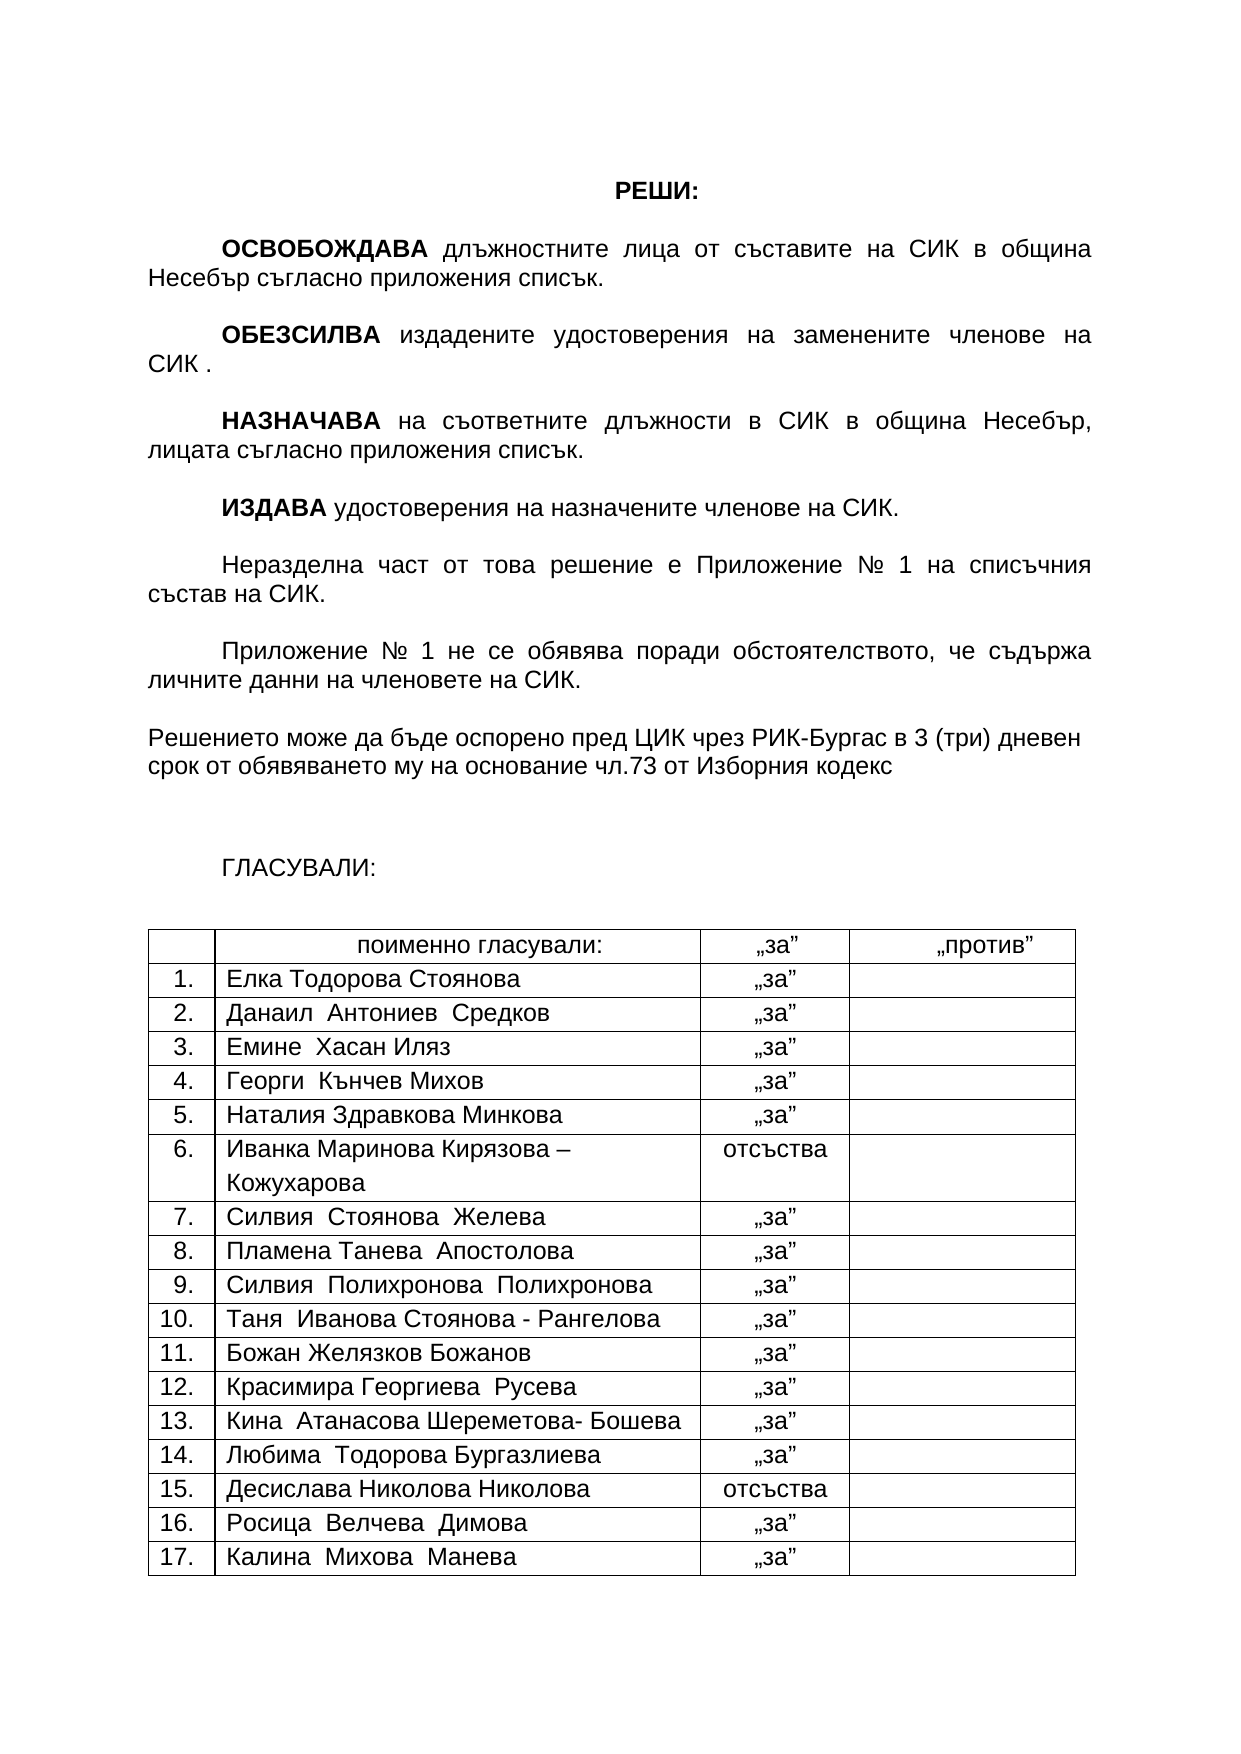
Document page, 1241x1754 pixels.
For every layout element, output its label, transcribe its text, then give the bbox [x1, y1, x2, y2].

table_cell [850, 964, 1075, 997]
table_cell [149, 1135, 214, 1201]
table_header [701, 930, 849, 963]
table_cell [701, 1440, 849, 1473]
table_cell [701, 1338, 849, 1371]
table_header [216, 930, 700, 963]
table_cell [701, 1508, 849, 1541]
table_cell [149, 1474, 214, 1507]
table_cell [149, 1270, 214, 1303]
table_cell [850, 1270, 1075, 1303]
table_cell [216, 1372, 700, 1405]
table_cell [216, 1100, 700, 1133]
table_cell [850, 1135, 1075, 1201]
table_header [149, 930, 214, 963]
text НАЗНАЧАВА на съответните длъжности в СИК в община Несебър, лицата съгласно приложения списък. [148, 406, 1093, 464]
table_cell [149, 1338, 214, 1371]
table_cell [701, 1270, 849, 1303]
text Неразделна част от това решение е Приложение № 1 на списъчния състав на СИК. [148, 550, 1093, 608]
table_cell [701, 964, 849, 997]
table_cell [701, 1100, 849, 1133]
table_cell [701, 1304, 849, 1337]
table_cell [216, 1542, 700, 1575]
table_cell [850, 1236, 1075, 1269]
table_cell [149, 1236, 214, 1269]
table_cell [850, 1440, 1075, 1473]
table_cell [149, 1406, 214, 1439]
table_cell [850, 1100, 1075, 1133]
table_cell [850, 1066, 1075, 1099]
text РЕШИ: [148, 176, 1093, 205]
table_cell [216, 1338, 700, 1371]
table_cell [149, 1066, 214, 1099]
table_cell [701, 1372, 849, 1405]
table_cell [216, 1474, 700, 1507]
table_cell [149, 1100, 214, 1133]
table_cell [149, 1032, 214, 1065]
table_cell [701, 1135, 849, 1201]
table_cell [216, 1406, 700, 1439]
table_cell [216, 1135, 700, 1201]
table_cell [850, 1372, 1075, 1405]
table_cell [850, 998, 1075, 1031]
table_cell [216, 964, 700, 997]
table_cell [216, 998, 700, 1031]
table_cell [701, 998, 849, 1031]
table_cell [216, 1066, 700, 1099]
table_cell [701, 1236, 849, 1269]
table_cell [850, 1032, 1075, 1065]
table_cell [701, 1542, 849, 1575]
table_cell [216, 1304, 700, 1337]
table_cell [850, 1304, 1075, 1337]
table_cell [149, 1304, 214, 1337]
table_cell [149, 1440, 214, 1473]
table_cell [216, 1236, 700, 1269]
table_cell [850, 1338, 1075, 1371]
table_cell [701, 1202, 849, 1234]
text Приложение № 1 не се обявява поради обстоятелството, че съдържа личните данни на членовете на СИК. [148, 636, 1093, 694]
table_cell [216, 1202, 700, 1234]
text ГЛАСУВАЛИ: [148, 853, 1093, 882]
text Решението може да бъде оспорено пред ЦИК чрез РИК-Бургас в 3 (три) дневен срок от обявяването му на основание чл.73 от Изборния кодекс [148, 723, 1093, 780]
text ИЗДАВА удостоверения на назначените членове на СИК. [148, 493, 1093, 521]
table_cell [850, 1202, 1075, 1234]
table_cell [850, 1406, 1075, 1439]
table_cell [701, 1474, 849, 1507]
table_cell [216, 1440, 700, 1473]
text ОСВОБОЖДАВА длъжностните лица от съставите на СИК в община Несебър съгласно приложения списък. [148, 234, 1093, 291]
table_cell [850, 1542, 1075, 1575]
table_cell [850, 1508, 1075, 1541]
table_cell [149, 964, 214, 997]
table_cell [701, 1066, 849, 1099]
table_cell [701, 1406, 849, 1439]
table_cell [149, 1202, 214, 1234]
text ОБЕЗСИЛВА издадените удостоверения на заменените членове на СИК . [148, 320, 1093, 378]
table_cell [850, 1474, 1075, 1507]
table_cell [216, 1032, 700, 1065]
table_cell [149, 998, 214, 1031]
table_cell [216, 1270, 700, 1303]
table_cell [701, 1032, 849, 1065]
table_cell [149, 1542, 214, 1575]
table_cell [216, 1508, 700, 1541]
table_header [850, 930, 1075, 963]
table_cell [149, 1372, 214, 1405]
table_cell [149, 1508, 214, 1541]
